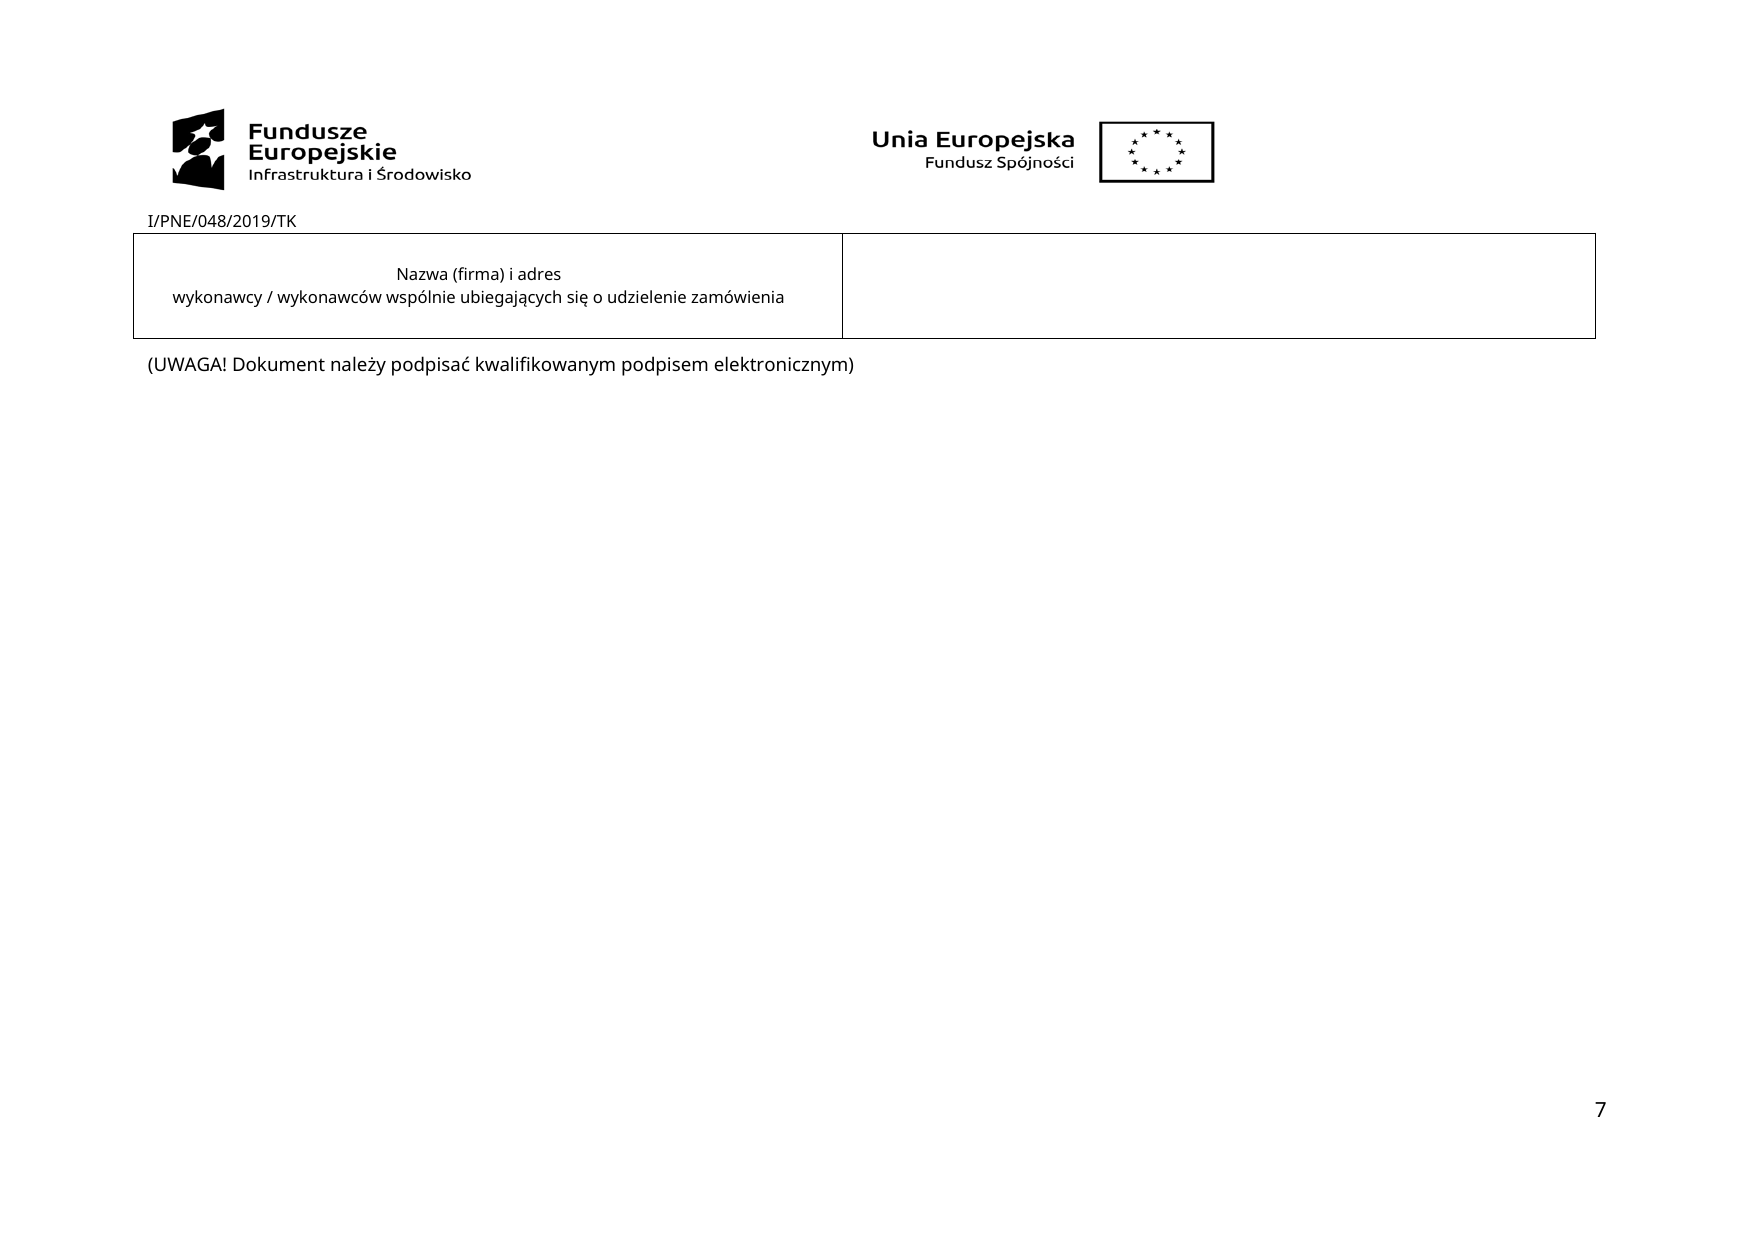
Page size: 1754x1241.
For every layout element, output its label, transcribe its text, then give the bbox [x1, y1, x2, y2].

table_header [843, 234, 1595, 337]
picture [147, 88, 1241, 210]
table_header Nazwa (firma) i adres wykonawcy / wykonawców wspólnie ubiegających się o udzielenie zamówienia [134, 234, 842, 337]
text (UWAGA! Dokument należy podpisać kwalifikowanym podpisem elektronicznym) [148, 351, 1606, 377]
